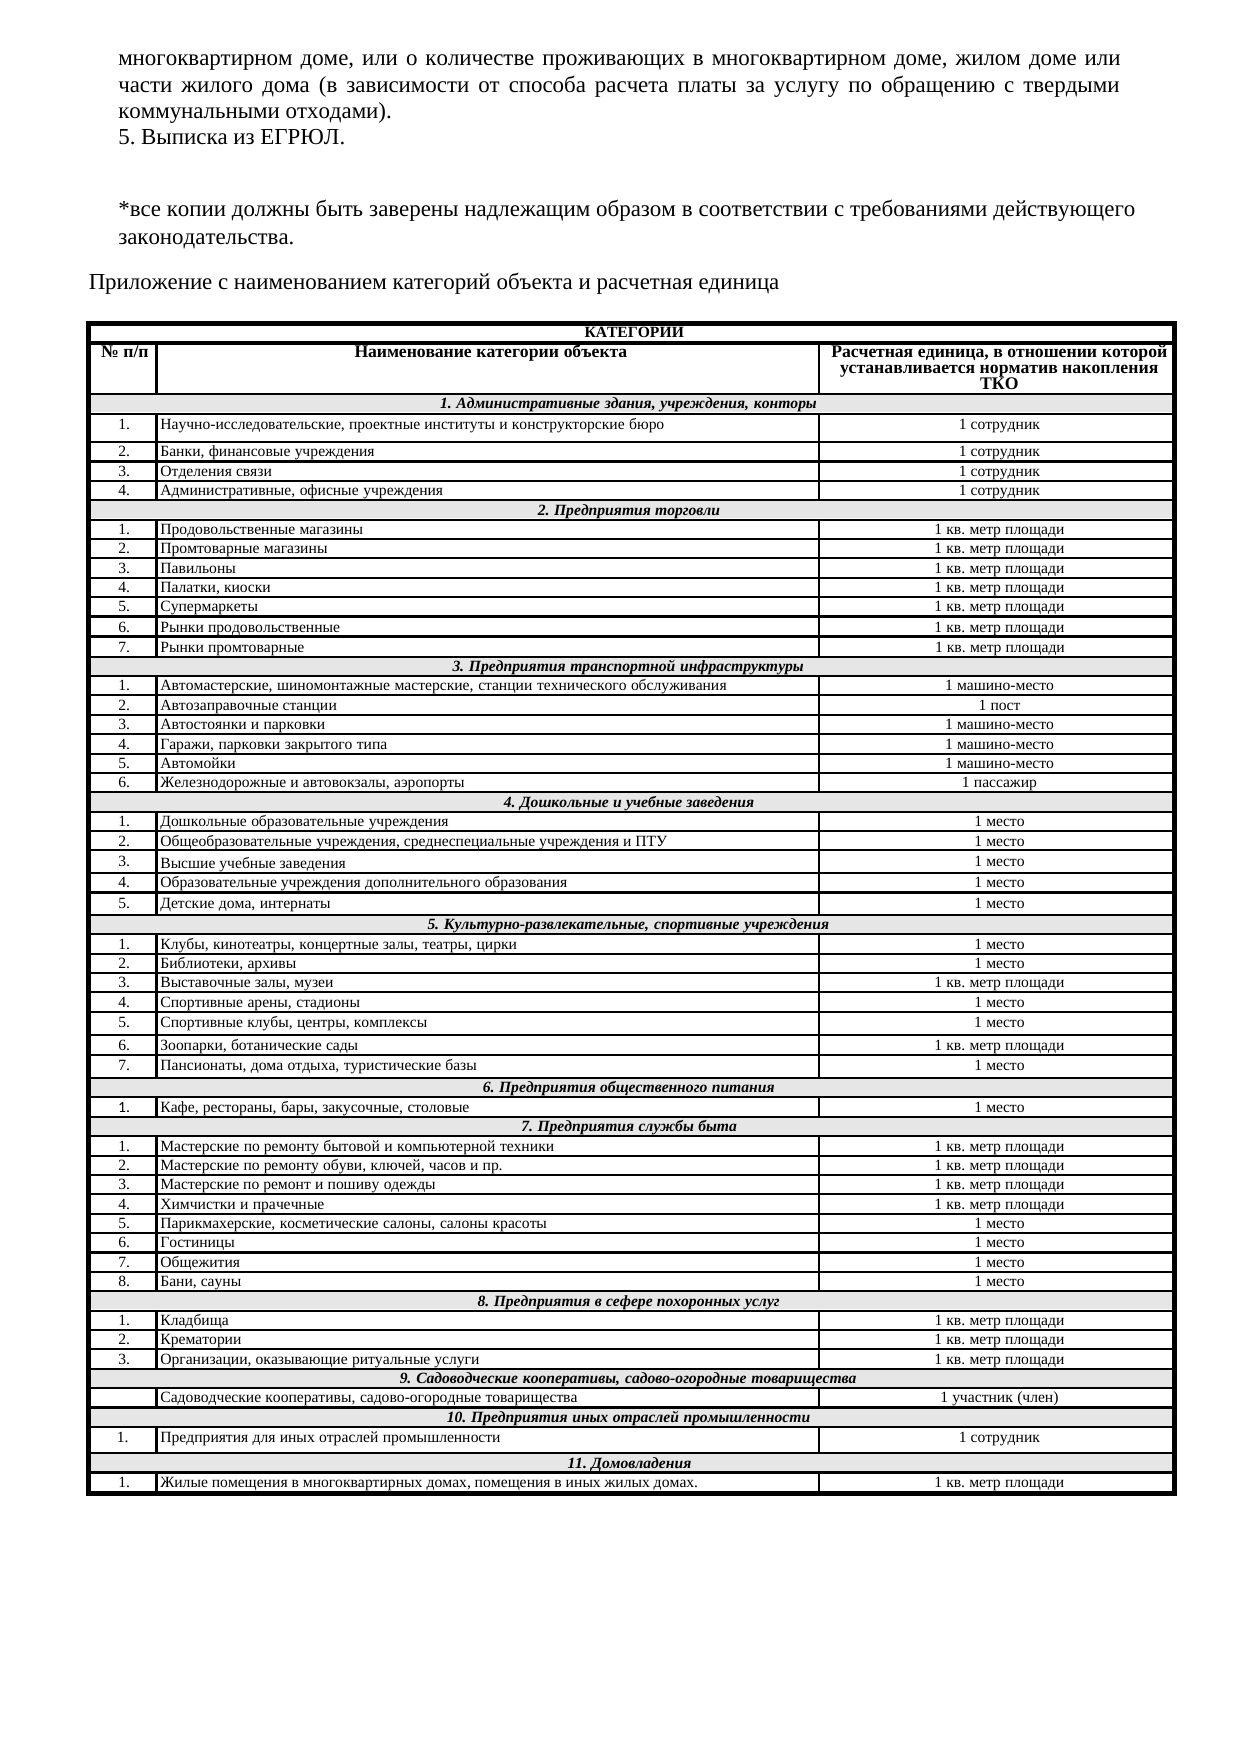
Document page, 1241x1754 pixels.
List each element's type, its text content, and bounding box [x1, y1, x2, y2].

table_cell 1. Административные здания, учреждения, конторы [91, 395, 1172, 412]
table_cell Автомастерские, шиномонтажные мастерские, станции технического обслуживания [158, 677, 818, 694]
table_cell 7. [91, 1254, 155, 1271]
table_cell 11. Домовладения [91, 1454, 1172, 1471]
table_cell 1 сотрудник [820, 443, 1172, 460]
table_cell 1 машино-место [820, 755, 1172, 772]
table_cell Образовательные учреждения дополнительного образования [158, 874, 818, 891]
table_cell 4. [91, 735, 155, 752]
text 5. Выписка из ЕГРЮЛ. [118, 123, 1122, 150]
table_cell Автозаправочные станции [158, 696, 818, 714]
table_cell Рынки промтоварные [158, 638, 818, 656]
table_cell Общежития [158, 1254, 818, 1271]
table_cell 3. [91, 716, 155, 733]
table_cell 1 место [820, 1013, 1172, 1034]
table_cell 1 пост [820, 696, 1172, 714]
table_header Приложение с наименованием категорий объекта и расчетная единица [89, 269, 1174, 321]
table_cell 5. Культурно-развлекательные, спортивные учреждения [91, 916, 1172, 933]
table_cell № п/п [91, 345, 155, 393]
table_cell Высшие учебные заведения [158, 851, 818, 872]
table_cell 1 сотрудник [820, 1428, 1172, 1452]
table_cell 3. [91, 1176, 155, 1193]
table_cell 1 место [820, 832, 1172, 849]
table_cell 7. Предприятия службы быта [91, 1118, 1172, 1135]
table_cell 1 кв. метр площади [820, 1195, 1172, 1213]
table_cell 2. [91, 696, 155, 714]
table_cell 4. Дошкольные и учебные заведения [91, 793, 1172, 811]
table_cell 1 место [820, 993, 1172, 1011]
table_cell 1. [91, 813, 155, 830]
table_cell 5. [91, 1013, 155, 1034]
table_cell 1 место [820, 1234, 1172, 1251]
table_cell 1 кв. метр площади [820, 618, 1172, 635]
table_cell 1. [91, 521, 155, 538]
table_cell 1 кв. метр площади [820, 579, 1172, 596]
table_cell 9. Садоводческие кооперативы, садово-огородные товарищества [91, 1370, 1172, 1387]
table_cell 1 сотрудник [820, 482, 1172, 499]
table_cell Выставочные залы, музеи [158, 974, 818, 991]
table_cell 3. [91, 1350, 155, 1368]
table_cell 3. [91, 559, 155, 577]
table_cell 1 место [820, 851, 1172, 872]
table_cell Химчистки и прачечные [158, 1195, 818, 1213]
table_cell 1 сотрудник [820, 463, 1172, 480]
table_cell 1 кв. метр площади [820, 638, 1172, 656]
table_cell Организации, оказывающие ритуальные услуги [158, 1350, 818, 1368]
table_cell Отделения связи [158, 463, 818, 480]
table_cell Супермаркеты [158, 598, 818, 615]
table_cell 4. [91, 579, 155, 596]
table_cell Зоопарки, ботанические сады [158, 1036, 818, 1053]
table_cell 1. [91, 415, 155, 441]
table_cell Железнодорожные и автовокзалы, аэропорты [158, 774, 818, 791]
table_cell 2. Предприятия торговли [91, 501, 1172, 518]
table_cell 2. [91, 1157, 155, 1174]
table_cell Рынки продовольственные [158, 618, 818, 635]
table_cell 3. [91, 974, 155, 991]
table_cell 1 кв. метр площади [820, 559, 1172, 577]
table_cell Гостиницы [158, 1234, 818, 1251]
table_cell Мастерские по ремонту бытовой и компьютерной техники [158, 1137, 818, 1154]
table_cell 1 место [820, 935, 1172, 952]
table_cell 1 место [820, 1215, 1172, 1232]
table_cell 6. [91, 1234, 155, 1251]
table_cell 1. [91, 1474, 155, 1491]
table_cell 1. [91, 1312, 155, 1329]
table_cell 1. [91, 1098, 155, 1116]
table_cell 6. [91, 1036, 155, 1053]
table_cell 1. [91, 935, 155, 952]
table_cell 4. [91, 993, 155, 1011]
table_cell 1 кв. метр площади [820, 1350, 1172, 1368]
table_cell 10. Предприятия иных отраслей промышленности [91, 1409, 1172, 1426]
table_cell КАТЕГОРИИ [91, 326, 1172, 341]
table_cell Мастерские по ремонт и пошиву одежды [158, 1176, 818, 1193]
table_cell Спортивные арены, стадионы [158, 993, 818, 1011]
table_cell Кладбища [158, 1312, 818, 1329]
table_cell 7. [91, 1056, 155, 1077]
table_cell Расчетная единица, в отношении которой устанавливается норматив накопления ТКО [820, 345, 1172, 393]
table_cell 1 кв. метр площади [820, 1312, 1172, 1329]
table_cell Садоводческие кооперативы, садово-огородные товарищества [158, 1389, 818, 1406]
table_cell Жилые помещения в многоквартирных домах, помещения в иных жилых домах. [158, 1474, 818, 1491]
table_cell Автостоянки и парковки [158, 716, 818, 733]
table_cell 1 машино-место [820, 716, 1172, 733]
table_cell 1 кв. метр площади [820, 598, 1172, 615]
table_cell 1 место [820, 955, 1172, 972]
table_cell 1 кв. метр площади [820, 974, 1172, 991]
table_cell 6. [91, 618, 155, 635]
table_cell 1 машино-место [820, 677, 1172, 694]
table_cell 7. [91, 638, 155, 656]
table_cell Банки, финансовые учреждения [158, 443, 818, 460]
table_cell Дошкольные образовательные учреждения [158, 813, 818, 830]
table_cell 1 участник (член) [820, 1389, 1172, 1406]
table_cell 4. [91, 874, 155, 891]
table_cell 1 машино-место [820, 735, 1172, 752]
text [118, 44, 1122, 123]
table_cell Спортивные клубы, центры, комплексы [158, 1013, 818, 1034]
table_cell Павильоны [158, 559, 818, 577]
table_cell 1 сотрудник [820, 415, 1172, 441]
table_cell 1 место [820, 1056, 1172, 1077]
table_cell Общеобразовательные учреждения, среднеспециальные учреждения и ПТУ [158, 832, 818, 849]
table_cell Научно-исследовательские, проектные институты и конструкторские бюро [158, 415, 818, 441]
table_cell 1 место [820, 1098, 1172, 1116]
table_cell 1 пассажир [820, 774, 1172, 791]
table_cell 2. [91, 955, 155, 972]
table_cell 1 кв. метр площади [820, 1331, 1172, 1348]
table_cell 1. [91, 1428, 155, 1452]
table_cell Гаражи, парковки закрытого типа [158, 735, 818, 752]
table_cell 1 кв. метр площади [820, 521, 1172, 538]
table_cell 2. [91, 1331, 155, 1348]
table_cell 3. [91, 463, 155, 480]
table_cell 1. [91, 1137, 155, 1154]
table_cell Пансионаты, дома отдыха, туристические базы [158, 1056, 818, 1077]
table_cell 2. [91, 540, 155, 557]
table_cell Предприятия для иных отраслей промышленности [158, 1428, 818, 1452]
table_cell 1 кв. метр площади [820, 1036, 1172, 1053]
table_cell Парикмахерские, косметические салоны, салоны красоты [158, 1215, 818, 1232]
table_cell 8. Предприятия в сефере похоронных услуг [91, 1292, 1172, 1309]
table_cell 5. [91, 598, 155, 615]
table_cell Продовольственные магазины [158, 521, 818, 538]
table_cell 1. [91, 677, 155, 694]
text *все копии должны быть заверены надлежащим образом в соответствии с требованиями действующего законодательства. [118, 195, 1137, 250]
table_cell Наименование категории объекта [158, 345, 818, 393]
table_cell Детские дома, интернаты [158, 894, 818, 914]
table_cell 1 место [820, 874, 1172, 891]
table_cell 4. [91, 1195, 155, 1213]
table_cell Кафе, рестораны, бары, закусочные, столовые [158, 1098, 818, 1116]
table_cell 6. [91, 774, 155, 791]
table_cell 1 кв. метр площади [820, 1176, 1172, 1193]
table_cell Палатки, киоски [158, 579, 818, 596]
table_cell 5. [91, 1215, 155, 1232]
table_cell Крематории [158, 1331, 818, 1348]
table_cell 1 кв. метр площади [820, 1474, 1172, 1491]
table_cell 1 место [820, 894, 1172, 914]
table_cell 1 место [820, 1254, 1172, 1271]
table_cell 1 место [820, 813, 1172, 830]
table_cell 1 кв. метр площади [820, 1157, 1172, 1174]
table_cell 3. Предприятия транспортной инфраструктуры [91, 658, 1172, 675]
table_cell 5. [91, 755, 155, 772]
table_cell Бани, сауны [158, 1273, 818, 1290]
table_cell [91, 1389, 155, 1406]
table_cell 5. [91, 894, 155, 914]
table_cell 1 место [820, 1273, 1172, 1290]
table_cell 1 кв. метр площади [820, 540, 1172, 557]
table_cell Клубы, кинотеатры, концертные залы, театры, цирки [158, 935, 818, 952]
table_cell Библиотеки, архивы [158, 955, 818, 972]
table_cell 4. [91, 482, 155, 499]
table_cell 2. [91, 832, 155, 849]
table_cell 2. [91, 443, 155, 460]
table_cell Административные, офисные учреждения [158, 482, 818, 499]
table_cell 1 кв. метр площади [820, 1137, 1172, 1154]
table_cell Промтоварные магазины [158, 540, 818, 557]
table_cell Мастерские по ремонту обуви, ключей, часов и пр. [158, 1157, 818, 1174]
table_cell 8. [91, 1273, 155, 1290]
table_cell Автомойки [158, 755, 818, 772]
table_cell 3. [91, 851, 155, 872]
table_cell 6. Предприятия общественного питания [91, 1079, 1172, 1096]
